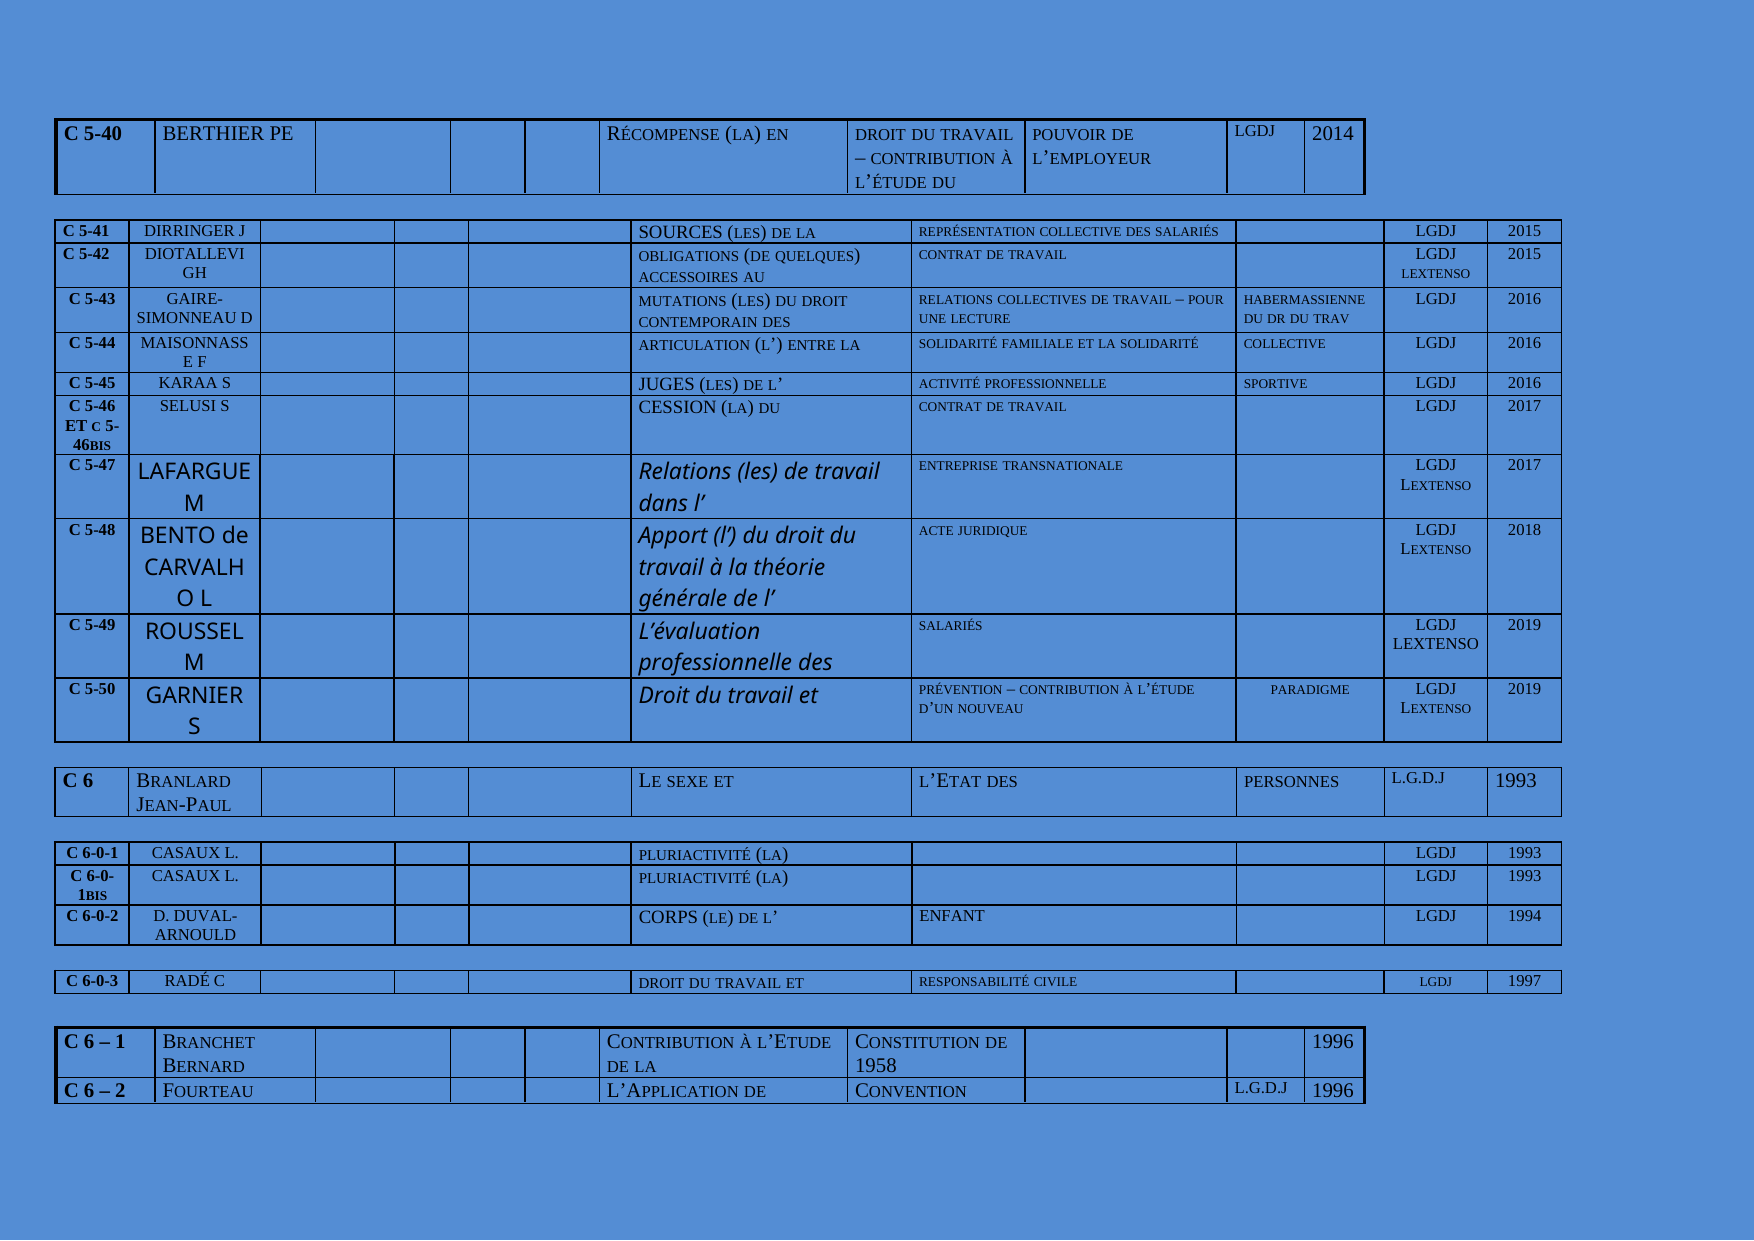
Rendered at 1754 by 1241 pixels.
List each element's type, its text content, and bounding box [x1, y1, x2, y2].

table_cell [262, 866, 394, 904]
table_header BERTHIER PE [156, 121, 315, 193]
table_header Contribution à l’Etude de la [600, 1029, 847, 1077]
table_header [469, 221, 630, 242]
table_header C 5-40 [58, 121, 154, 193]
table_header [395, 971, 468, 993]
table_cell C 5-46 ET c 5-46bis [56, 396, 128, 454]
table_cell relations collectives de travail – pour une lecture [912, 288, 1235, 332]
table_cell BENTO de CARVALHO L [130, 519, 259, 613]
table_cell [1237, 396, 1383, 454]
table_cell 1993 [1488, 866, 1561, 904]
table_cell C 5-44 [56, 333, 128, 371]
table_cell [469, 679, 630, 741]
table_header [1237, 843, 1384, 864]
table_cell [469, 333, 630, 371]
table_header [395, 221, 468, 242]
table_cell collective [1237, 333, 1383, 371]
table_cell [395, 615, 468, 677]
table_cell ENFANT [913, 906, 1236, 944]
table_header [469, 768, 631, 816]
table_cell [395, 455, 468, 518]
table_cell LGDJ lextenso [1385, 244, 1487, 287]
table_cell [469, 396, 630, 454]
table_cell C 6-0-2 [56, 906, 128, 944]
table_cell [469, 519, 630, 613]
table_cell [395, 333, 468, 371]
table_cell LGDJ [1385, 288, 1487, 332]
table_cell [913, 866, 1236, 904]
table_cell solidarité familiale et la solidarité [912, 333, 1235, 371]
table_header Constitution de 1958 [848, 1029, 1024, 1077]
table_cell 1996 [1305, 1078, 1363, 1102]
table_header pouvoir de l’employeur [1026, 121, 1226, 193]
table_cell LGDJ [1385, 373, 1487, 394]
table_cell Droit du travail et [632, 679, 911, 741]
table_header [451, 121, 524, 193]
table_cell 2019 [1488, 679, 1561, 741]
table_header CASAUX L. [130, 843, 260, 864]
table_header responsabilité civile [912, 971, 1235, 993]
table_cell C 5-48 [56, 519, 128, 613]
table_header personnes [1237, 768, 1384, 816]
table_cell C 5-49 [56, 615, 128, 677]
table_cell paradigme [1237, 679, 1383, 741]
table_cell [469, 455, 630, 518]
table_header droit du travail – contribution à l’étude du [848, 121, 1024, 193]
table_cell [1237, 906, 1384, 944]
table_cell GAIRE-SIMONNEAU D [130, 288, 260, 332]
table_cell prévention – contribution à l’étude d’un nouveau [912, 679, 1235, 741]
table_cell [451, 1078, 524, 1102]
table_cell C 6-0-1bis [56, 866, 128, 904]
table_cell KARAA S [130, 373, 260, 394]
table_cell LGDJ LEXTENSO [1385, 615, 1487, 677]
table_cell LGDJ [1385, 866, 1487, 904]
table_cell 2017 [1488, 455, 1561, 518]
table_cell [395, 396, 468, 454]
table_header [913, 843, 1236, 864]
table_header [262, 843, 394, 864]
table_cell C 5-42 [56, 244, 128, 287]
table_header LGDJ [1385, 843, 1487, 864]
table_cell [261, 396, 394, 454]
table_cell LGDJ [1385, 333, 1487, 371]
table_cell 2015 [1488, 244, 1561, 287]
table_cell [261, 288, 394, 332]
table_header DIRRINGER J [130, 221, 260, 242]
table_cell activité professionnelle [912, 373, 1235, 394]
table_cell 2018 [1488, 519, 1561, 613]
table_cell C 5-50 [56, 679, 128, 741]
table_header C 5-41 [56, 221, 128, 242]
table_cell articulation (l’) entre la [632, 333, 911, 371]
table_cell C 5-45 [56, 373, 128, 394]
table_cell LGDJ [1385, 396, 1487, 454]
table_cell GARNIER S [130, 679, 259, 741]
table_header [451, 1029, 524, 1077]
table_header [261, 221, 394, 242]
table_header [1228, 1029, 1304, 1077]
table_header pluriactivité (la) [632, 843, 911, 864]
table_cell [600, 1078, 847, 1102]
table_cell entreprise transnationale [912, 455, 1235, 518]
table_cell Fourteau Henri [156, 1078, 315, 1102]
table_cell salariés [912, 615, 1235, 677]
table_cell [395, 244, 468, 287]
table_cell [469, 615, 630, 677]
table_cell habermassienne du dr du trav [1237, 288, 1383, 332]
table_header [1026, 1029, 1226, 1077]
table_cell Apport (l’) du droit du travail à la théorie générale de l’ [632, 519, 911, 613]
table_cell contrat de travail [912, 396, 1235, 454]
table_header C 6 – 1 [58, 1029, 154, 1077]
table_header C 6-0-1 [56, 843, 128, 864]
table_header [262, 768, 394, 816]
table_cell acte juridique [912, 519, 1235, 613]
table_cell [1237, 455, 1383, 518]
table_cell [261, 244, 394, 287]
table_cell pluriactivité (la) [632, 866, 911, 904]
table_header L.G.D.J [1385, 768, 1487, 816]
table_cell mutations (les) du droit contemporain des [632, 288, 911, 332]
table_header l’Etat des [912, 768, 1236, 816]
table_cell D. Duval-Arnould [130, 906, 260, 944]
table_cell ROUSSEL M [130, 615, 259, 677]
table_cell [395, 373, 468, 394]
table_cell 2016 [1488, 333, 1561, 371]
table_cell [261, 519, 393, 613]
table_header 1996 [1305, 1029, 1363, 1077]
table_cell [261, 455, 393, 518]
table_cell [1237, 615, 1383, 677]
table_header C 6 [56, 768, 128, 816]
table_cell C 5-43 [56, 288, 128, 332]
table_cell 2016 [1488, 288, 1561, 332]
table_header Récompense (la) en [600, 121, 847, 193]
table_cell [1237, 866, 1384, 904]
table_header Branchet Bernard [156, 1029, 315, 1077]
table_header Le sexe et [632, 768, 911, 816]
table_cell 1994 [1488, 906, 1561, 944]
table_cell SELUSI S [130, 396, 260, 454]
table_cell LGDJ [1385, 906, 1487, 944]
table_header 1993 [1488, 843, 1561, 864]
table_cell [396, 906, 468, 944]
table_cell 2016 [1488, 373, 1561, 394]
table_header 2014 [1305, 121, 1363, 193]
table_cell [1026, 1078, 1226, 1102]
table_header 1993 [1488, 768, 1561, 816]
table_header [526, 121, 599, 193]
table_cell [261, 615, 393, 677]
table_cell obligations (de quelques) accessoires au [632, 244, 911, 287]
table_header [526, 1029, 599, 1077]
table_header [1237, 971, 1383, 993]
table_header 2015 [1488, 221, 1561, 242]
table_header [396, 843, 468, 864]
table_header [316, 1029, 450, 1077]
table_header [469, 971, 630, 993]
table_cell LGDJ Lextenso [1385, 519, 1487, 613]
table_cell [261, 373, 394, 394]
table_header C 6-0-3 [56, 971, 128, 993]
table_header [261, 971, 394, 993]
table_cell contrat de travail [912, 244, 1235, 287]
table_cell [1237, 244, 1383, 287]
table_cell 2019 [1488, 615, 1561, 677]
table_cell 2017 [1488, 396, 1561, 454]
table_cell [395, 679, 468, 741]
table_header [470, 843, 630, 864]
table_cell CORPS (le) de l’ [632, 906, 911, 944]
table_header [395, 768, 468, 816]
table_header représentation collective des salariés [912, 221, 1235, 242]
table_cell [470, 906, 630, 944]
table_cell L.G.D.J [1228, 1078, 1304, 1102]
table_header LGDJ [1228, 121, 1304, 193]
table_cell [395, 519, 468, 613]
table_cell CASAUX L. [130, 866, 260, 904]
table_header 1997 [1488, 971, 1561, 993]
table_cell [469, 244, 630, 287]
table_cell JUGES (les) de l’ [632, 373, 911, 394]
table_header droit du travail et [632, 971, 911, 993]
table_cell sportive [1237, 373, 1383, 394]
table_header LGDJ [1385, 221, 1487, 242]
table_cell L’évaluation professionnelle des [632, 615, 911, 677]
table_cell [469, 373, 630, 394]
table_cell LGDJ Lextenso [1385, 679, 1487, 741]
table_cell [526, 1078, 599, 1102]
table_header [316, 121, 450, 193]
table_cell MAISONNASSE F [130, 333, 260, 371]
table_cell C 6 – 2 [58, 1078, 154, 1102]
table_cell LGDJ Lextenso [1385, 455, 1487, 518]
table_header Branlard Jean-Paul [129, 768, 261, 816]
table_header [1237, 221, 1383, 242]
table_cell C 5-47 [56, 455, 128, 518]
table_cell DIOTALLEVI GH [130, 244, 260, 287]
table_cell [1237, 519, 1383, 613]
table_cell Relations (les) de travail dans l’ [632, 455, 911, 518]
table_cell CESSION (la) du [632, 396, 911, 454]
table_cell LAFARGUE M [130, 455, 259, 518]
table_cell [396, 866, 468, 904]
table_cell [261, 679, 393, 741]
table_cell [261, 333, 394, 371]
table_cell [848, 1078, 1024, 1102]
table_cell [316, 1078, 450, 1102]
table_cell [395, 288, 468, 332]
table_cell [469, 288, 630, 332]
table_cell [262, 906, 394, 944]
table_cell [470, 866, 630, 904]
table_header lgdj [1385, 971, 1487, 993]
table_header Radé C [130, 971, 260, 993]
table_header SOURCES (les) de la [632, 221, 911, 242]
